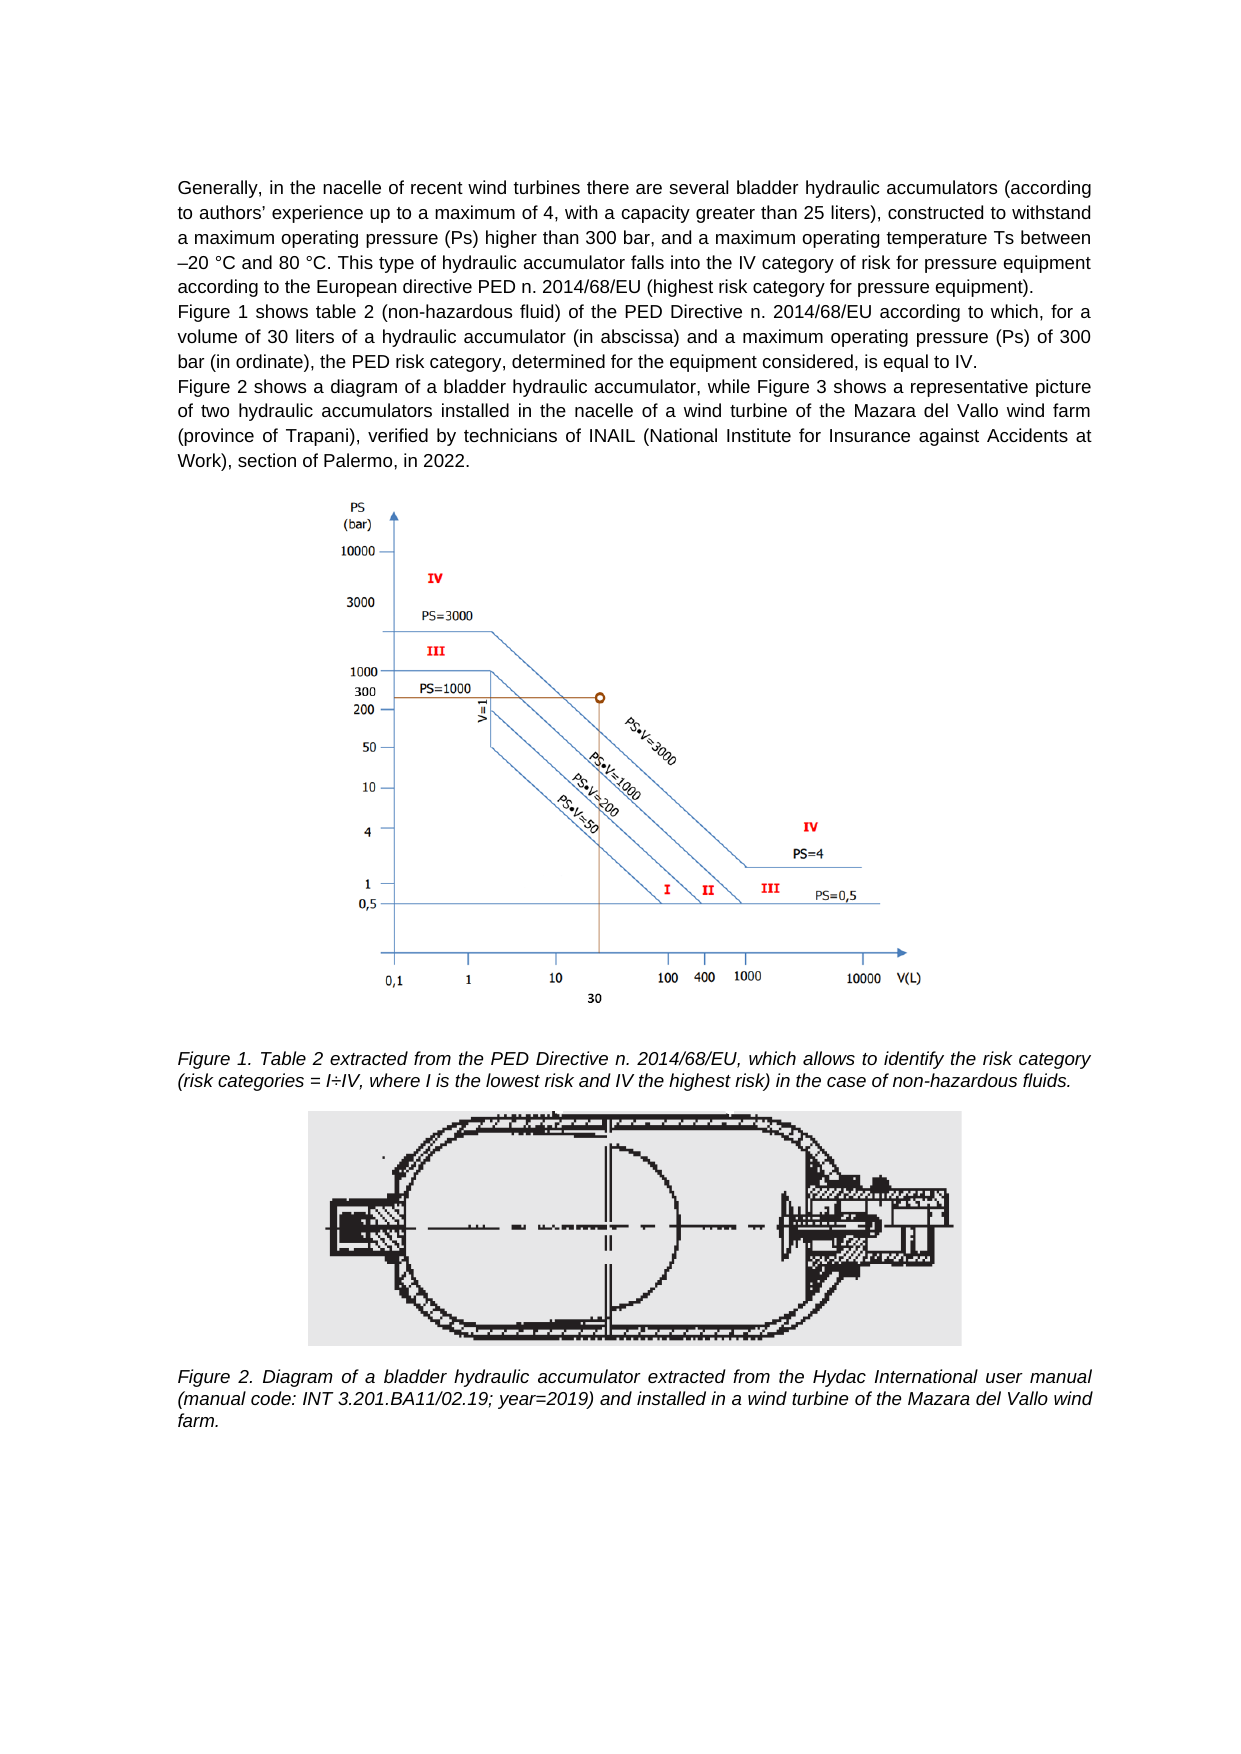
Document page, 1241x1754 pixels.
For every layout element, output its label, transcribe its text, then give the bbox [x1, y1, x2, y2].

text Figure 2. Diagram of a bladder hydraulic accumulator extracted from the Hydac International user manual (manual code: INT 3.201.BA11/02.19; year=2019) and installed in a wind turbine of the Mazara del Vallo wind farm. [177, 1366, 1092, 1431]
text Figure 2 shows a diagram of a bladder hydraulic accumulator, while Figure 3 shows a representative picture of two hydraulic accumulators installed in the nacelle of a wind turbine of the Mazara del Vallo wind farm (province of Trapani), verified by technicians of INAIL (National Institute for Insurance against Accidents at Work), section of Palermo, in 2022. [177, 376, 1092, 471]
text Figure 1 shows table 2 (non-hazardous fluid) of the PED Directive n. 2014/68/EU according to which, for a volume of 30 liters of a hydraulic accumulator (in abscissa) and a maximum operating pressure (Ps) of 300 bar (in ordinate), the PED risk category, determined for the equipment considered, is equal to IV. [177, 301, 1092, 372]
text Figure 1. Table 2 extracted from the PED Directive n. 2014/68/EU, which allows to identify the risk category (risk categories = I÷IV, where I is the lowest risk and IV the highest risk) in the case of non-hazardous fluids. [177, 1048, 1092, 1091]
text Generally, in the nacelle of recent wind turbines there are several bladder hydraulic accumulators (according to authors’ experience up to a maximum of 4, with a capacity greater than 25 liters), constructed to withstand a maximum operating pressure (Ps) higher than 300 bar, and a maximum operating temperature Ts between –20 °C and 80 °C. This type of hydraulic accumulator falls into the IV category of risk for pressure equipment according to the European directive PED n. 2014/68/EU (highest risk category for pressure equipment). [177, 177, 1092, 298]
picture [308, 1111, 962, 1346]
